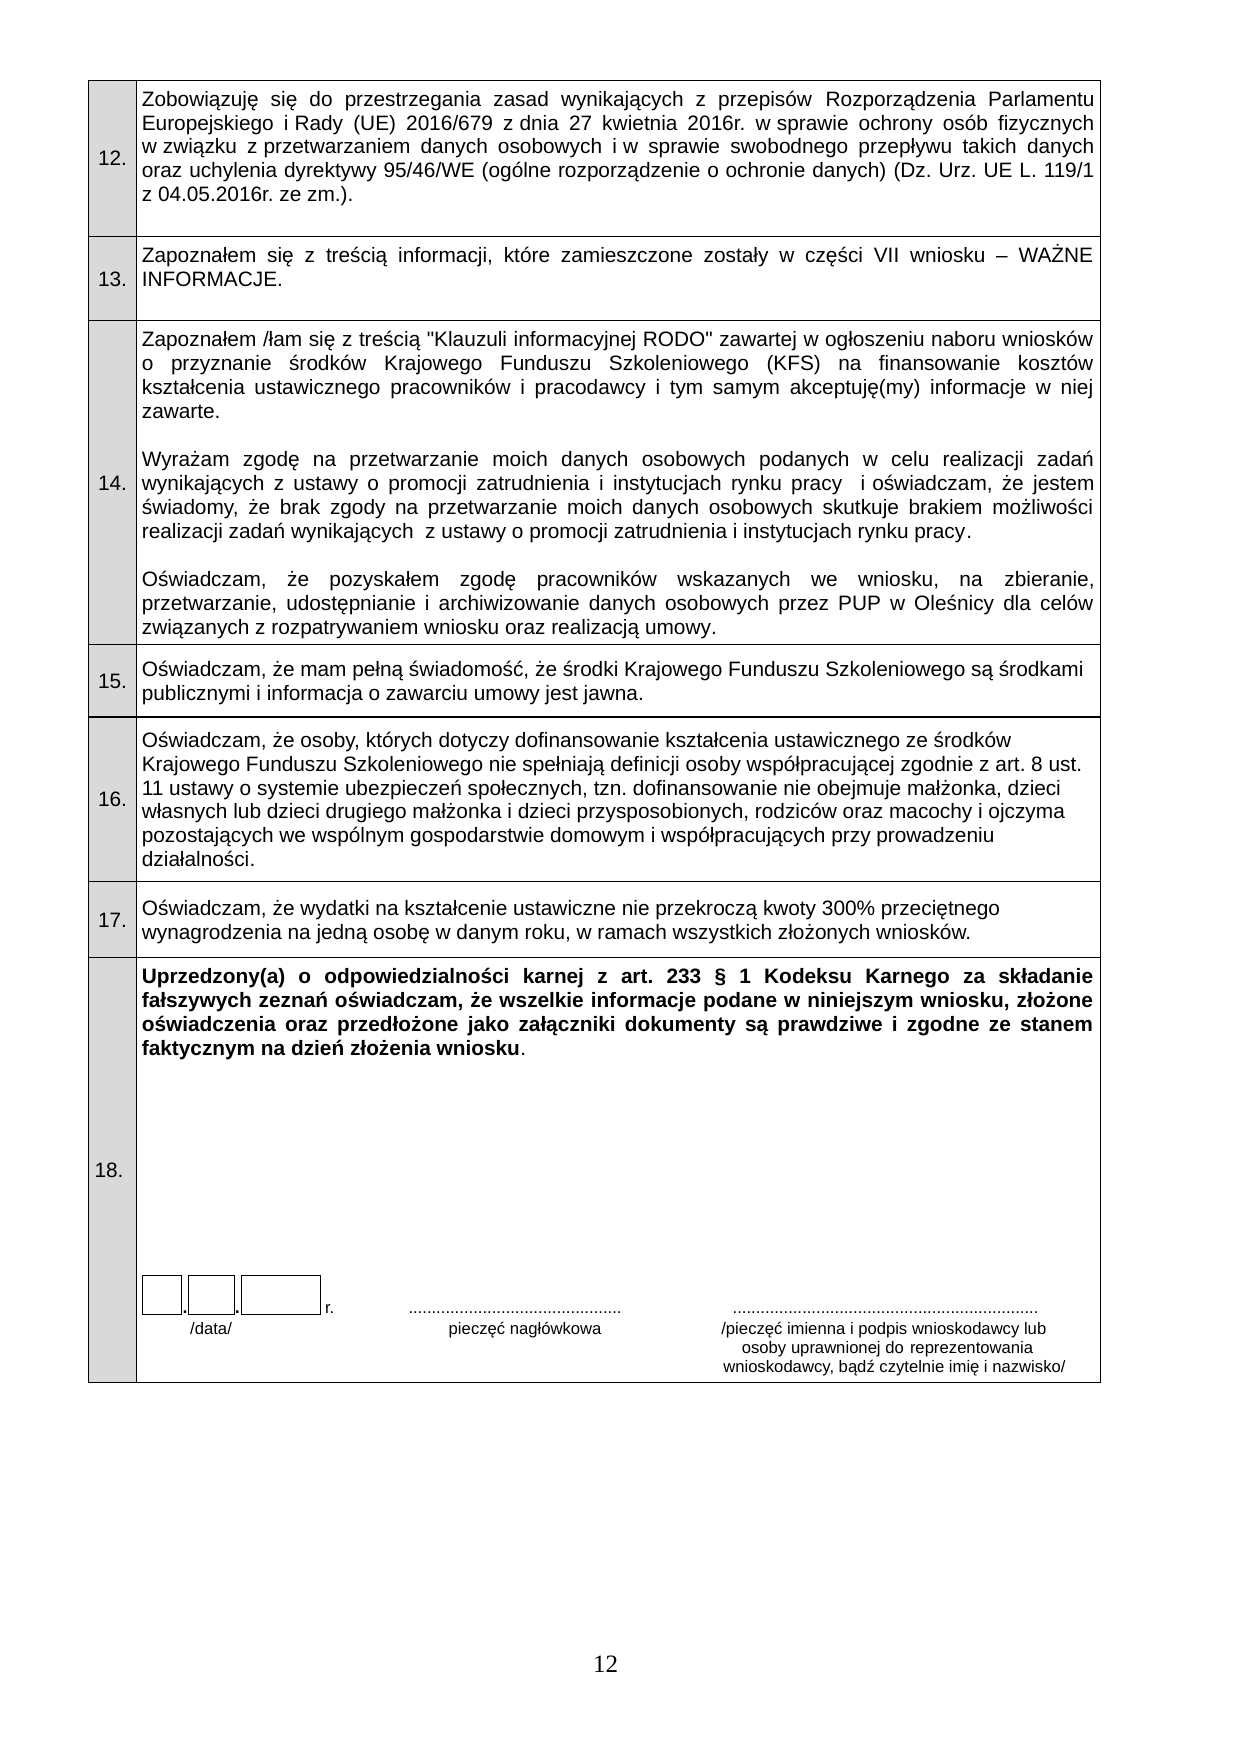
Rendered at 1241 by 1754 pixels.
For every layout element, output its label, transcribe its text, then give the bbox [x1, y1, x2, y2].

table_cell Oświadczam, że mam pełną świadomość, że środki Krajowego Funduszu Szkoleniowego są środkami publicznymi i informacja o zawarciu umowy jest jawna. [137, 645, 1100, 716]
table_cell 15. [89, 645, 136, 716]
table_cell 14. [89, 321, 136, 644]
table_cell Zapoznałem się z treścią informacji, które zamieszczone zostały w części VII wniosku – WAŻNE INFORMACJE. [137, 237, 1100, 320]
table_cell Uprzedzony(a) o odpowiedzialności karnej z art. 233 § 1 Kodeksu Karnego za składanie fałszywych zeznań oświadczam, że wszelkie informacje podane w niniejszym wniosku, złożone oświadczenia oraz przedłożone jako załączniki dokumenty są prawdziwe i zgodne ze stanem faktycznym na dzień złożenia wniosku. .. r. .............................................. .................................................................. /data/ pieczęć nagłówkowa /pieczęć imienna i podpis wnioskodawcy lub osoby uprawnionej do reprezentowania wnioskodawcy, bądź czytelnie imię i nazwisko/ [137, 958, 1100, 1382]
table_cell Zapoznałem /łam się z treścią "Klauzuli informacyjnej RODO" zawartej w ogłoszeniu naboru wniosków o przyznanie środków Krajowego Funduszu Szkoleniowego (KFS) na finansowanie kosztów kształcenia ustawicznego pracowników i pracodawcy i tym samym akceptuję(my) informacje w niej zawarte. Wyrażam zgodę na przetwarzanie moich danych osobowych podanych w celu realizacji zadań wynikających z ustawy o promocji zatrudnienia i instytucjach rynku pracy i oświadczam, że jestem świadomy, że brak zgody na przetwarzanie moich danych osobowych skutkuje brakiem możliwości realizacji zadań wynikających z ustawy o promocji zatrudnienia i instytucjach rynku pracy. Oświadczam, że pozyskałem zgodę pracowników wskazanych we wniosku, na zbieranie, przetwarzanie, udostępnianie i archiwizowanie danych osobowych przez PUP w Oleśnicy dla celów związanych z rozpatrywaniem wniosku oraz realizacją umowy. [137, 321, 1100, 644]
table_cell 13. [89, 237, 136, 320]
table_cell 12. [89, 81, 136, 236]
table_cell 18. [89, 958, 136, 1382]
table_cell Oświadczam, że osoby, których dotyczy dofinansowanie kształcenia ustawicznego ze środków Krajowego Funduszu Szkoleniowego nie spełniają definicji osoby współpracującej zgodnie z art. 8 ust. 11 ustawy o systemie ubezpieczeń społecznych, tzn. dofinansowanie nie obejmuje małżonka, dzieci własnych lub dzieci drugiego małżonka i dzieci przysposobionych, rodziców oraz macochy i ojczyma pozostających we wspólnym gospodarstwie domowym i współpracujących przy prowadzeniu działalności. [137, 718, 1100, 881]
table_cell Zobowiązuję się do przestrzegania zasad wynikających z przepisów Rozporządzenia Parlamentu Europejskiego i Rady (UE) 2016/679 z dnia 27 kwietnia 2016r. w sprawie ochrony osób fizycznych w związku z przetwarzaniem danych osobowych i w sprawie swobodnego przepływu takich danych oraz uchylenia dyrektywy 95/46/WE (ogólne rozporządzenie o ochronie danych) (Dz. Urz. UE L. 119/1 z 04.05.2016r. ze zm.). [137, 81, 1100, 236]
table_cell 16. [89, 718, 136, 881]
table_cell 17. [89, 882, 136, 957]
table_cell Oświadczam, że wydatki na kształcenie ustawiczne nie przekroczą kwoty 300% przeciętnego wynagrodzenia na jedną osobę w danym roku, w ramach wszystkich złożonych wniosków. [137, 882, 1100, 957]
